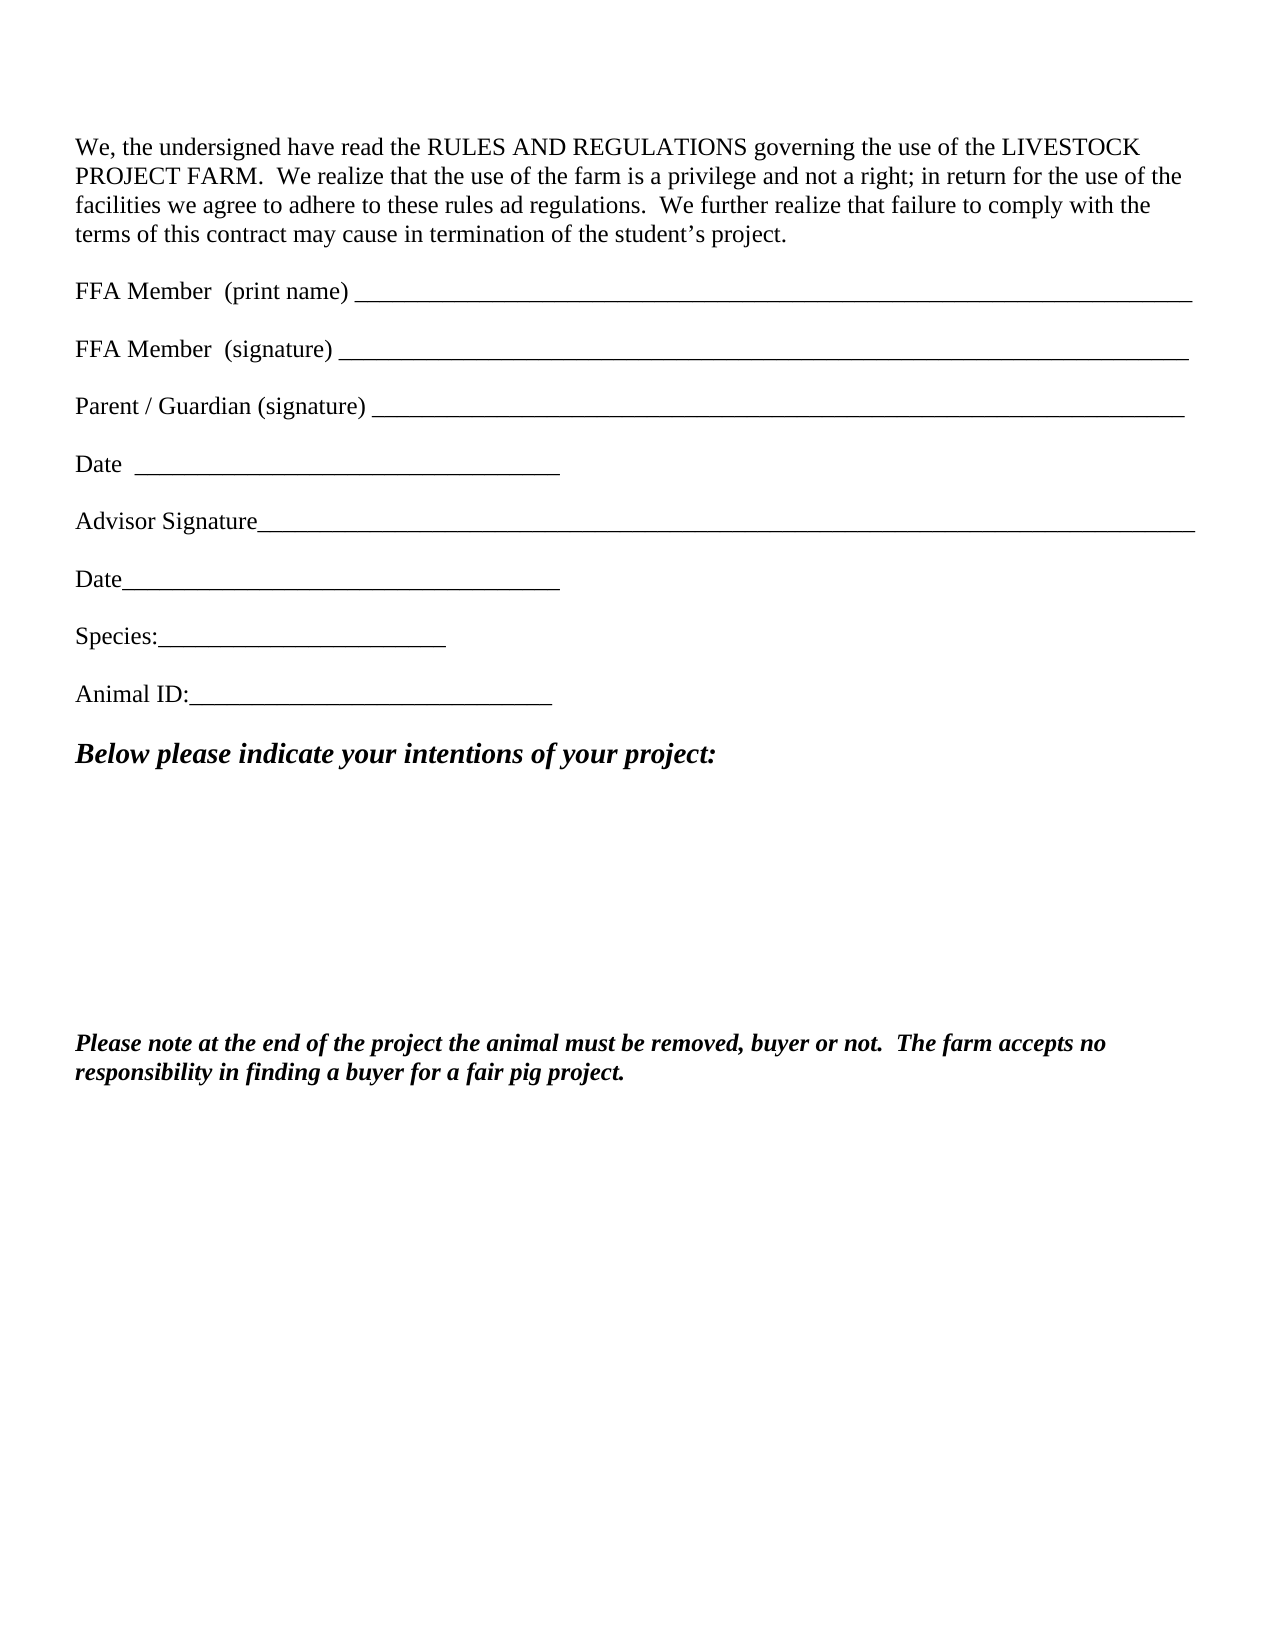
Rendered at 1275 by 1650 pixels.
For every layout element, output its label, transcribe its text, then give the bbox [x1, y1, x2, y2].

text Date___________________________________ [75, 564, 1200, 592]
text Animal ID:_____________________________ [75, 679, 1200, 707]
text FFA Member (print name) ___________________________________________________________________ [75, 276, 1200, 305]
text Parent / Guardian (signature) _________________________________________________________________ [75, 391, 1200, 420]
text Date __________________________________ [75, 449, 1200, 477]
text We, the undersigned have read the RULES AND REGULATIONS governing the use of the LIVESTOCK PROJECT FARM. We realize that the use of the farm is a privilege and not a right; in return for the use of the facilities we agree to adhere to these rules ad regulations. We further realize that failure to comply with the terms of this contract may cause in termination of the student’s project. [75, 132, 1200, 247]
text Please note at the end of the project the animal must be removed, buyer or not. The farm accepts no responsibility in finding a buyer for a fair pig project. [75, 1028, 1200, 1086]
text Below please indicate your intentions of your project: [75, 736, 1200, 770]
text FFA Member (signature) ____________________________________________________________________ [75, 334, 1200, 362]
text Advisor Signature___________________________________________________________________________ [75, 506, 1200, 535]
text Species:_______________________ [75, 621, 1200, 650]
